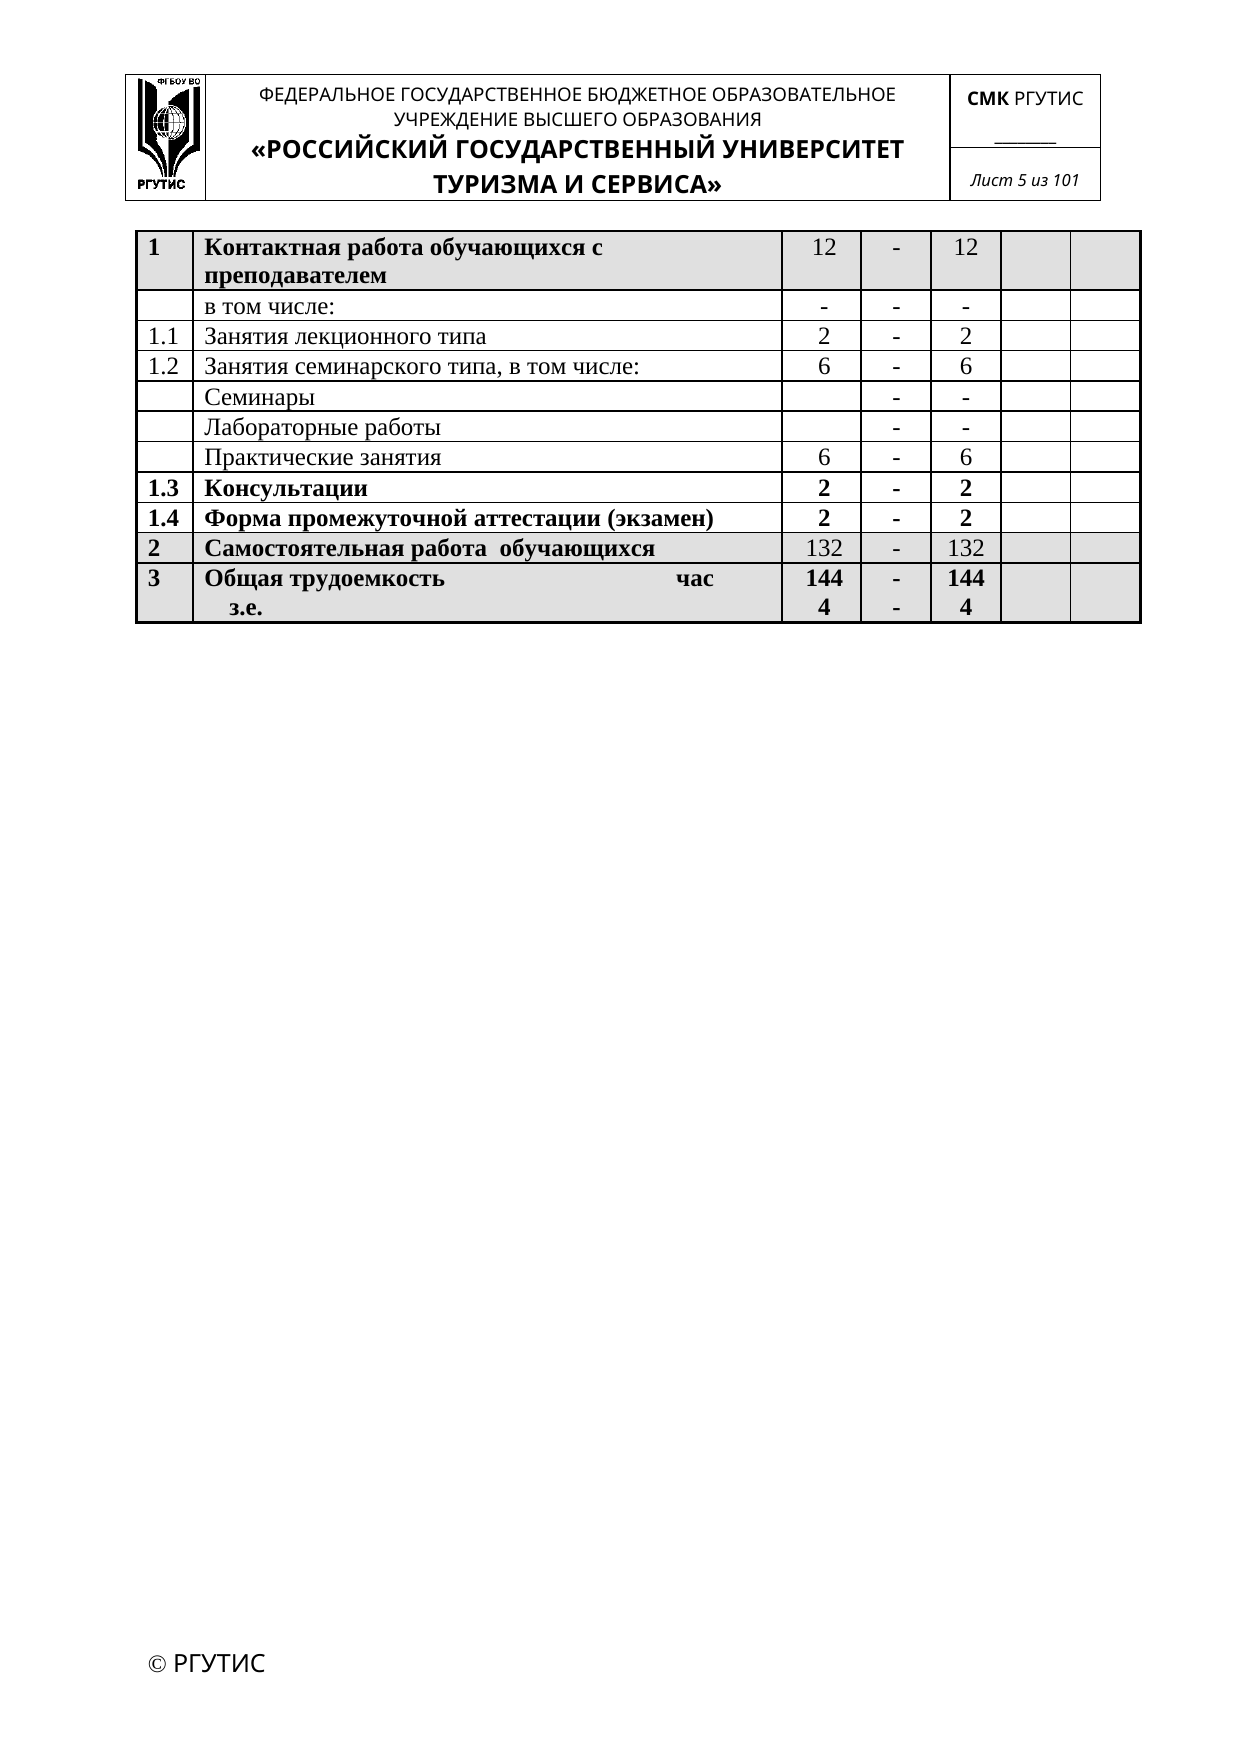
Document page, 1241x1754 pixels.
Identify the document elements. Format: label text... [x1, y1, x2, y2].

table_cell [138, 291, 192, 319]
table_cell 144 4 [783, 564, 860, 621]
table_cell [1002, 382, 1070, 410]
table_cell - [862, 321, 930, 350]
table_cell [1002, 442, 1070, 471]
table_cell [1071, 291, 1139, 319]
table_cell - [862, 412, 930, 441]
table_cell 6 [932, 442, 1000, 471]
table_cell 1.1 [138, 321, 192, 350]
table_cell [1002, 533, 1070, 562]
table_cell Форма промежуточной аттестации (экзамен) [194, 503, 781, 532]
table_cell 1 [138, 232, 192, 289]
table_cell 12 [932, 232, 1000, 289]
table_cell - [862, 473, 930, 501]
table_cell Занятия семинарского типа, в том числе: [194, 351, 781, 380]
table_cell [1071, 503, 1139, 532]
table_cell 132 [783, 533, 860, 562]
table_cell [138, 442, 192, 471]
table_cell 6 [932, 351, 1000, 380]
table_cell Контактная работа обучающихся с преподавателем [194, 232, 781, 289]
table_cell [138, 412, 192, 441]
table_cell 1.2 [138, 351, 192, 380]
table_cell 144 4 [932, 564, 1000, 621]
table_cell 2 [932, 321, 1000, 350]
table_cell 12 [783, 232, 860, 289]
table_cell - [862, 351, 930, 380]
table_cell [1071, 412, 1139, 441]
table_cell 132 [932, 533, 1000, 562]
table_cell - [862, 442, 930, 471]
table_cell 2 [783, 503, 860, 532]
table_cell - [783, 291, 860, 319]
table_cell 2 [783, 473, 860, 501]
table_cell - [862, 382, 930, 410]
table_cell [1002, 351, 1070, 380]
table_cell [1002, 321, 1070, 350]
table_cell 1.4 [138, 503, 192, 532]
table_cell 2 [783, 321, 860, 350]
table_cell [1071, 473, 1139, 501]
table_cell [1071, 533, 1139, 562]
table_cell - [862, 291, 930, 319]
table_cell - [862, 503, 930, 532]
table_cell 3 [138, 564, 192, 621]
table_cell [783, 382, 860, 410]
table_cell Консультации [194, 473, 781, 501]
table_cell - - [862, 564, 930, 621]
table_cell [1002, 503, 1070, 532]
table_cell 6 [783, 351, 860, 380]
table_cell 1.3 [138, 473, 192, 501]
table_cell в том числе: [194, 291, 781, 319]
table_cell 6 [783, 442, 860, 471]
table_cell [1002, 564, 1070, 621]
table_cell Практические занятия [194, 442, 781, 471]
table_cell [1002, 473, 1070, 501]
table_cell [1002, 232, 1070, 289]
table_cell 2 [932, 473, 1000, 501]
table_cell [1071, 351, 1139, 380]
table_cell [1002, 291, 1070, 319]
table_cell 2 [932, 503, 1000, 532]
table_cell - [932, 412, 1000, 441]
table_cell 2 [138, 533, 192, 562]
table_cell [1071, 442, 1139, 471]
table_cell [1071, 382, 1139, 410]
table_cell [1002, 412, 1070, 441]
table_cell - [862, 533, 930, 562]
table_cell [783, 412, 860, 441]
table_cell Занятия лекционного типа [194, 321, 781, 350]
table_cell Семинары [194, 382, 781, 410]
table_cell - [862, 232, 930, 289]
table_cell [138, 382, 192, 410]
table_cell [1071, 232, 1139, 289]
table_cell Самостоятельная работа обучающихся [194, 533, 781, 562]
table_cell - [932, 291, 1000, 319]
table_cell - [932, 382, 1000, 410]
table_cell [1071, 321, 1139, 350]
table_cell Лабораторные работы [194, 412, 781, 441]
table_cell Общая трудоемкость час з.е. [194, 564, 781, 621]
table_cell [1071, 564, 1139, 621]
